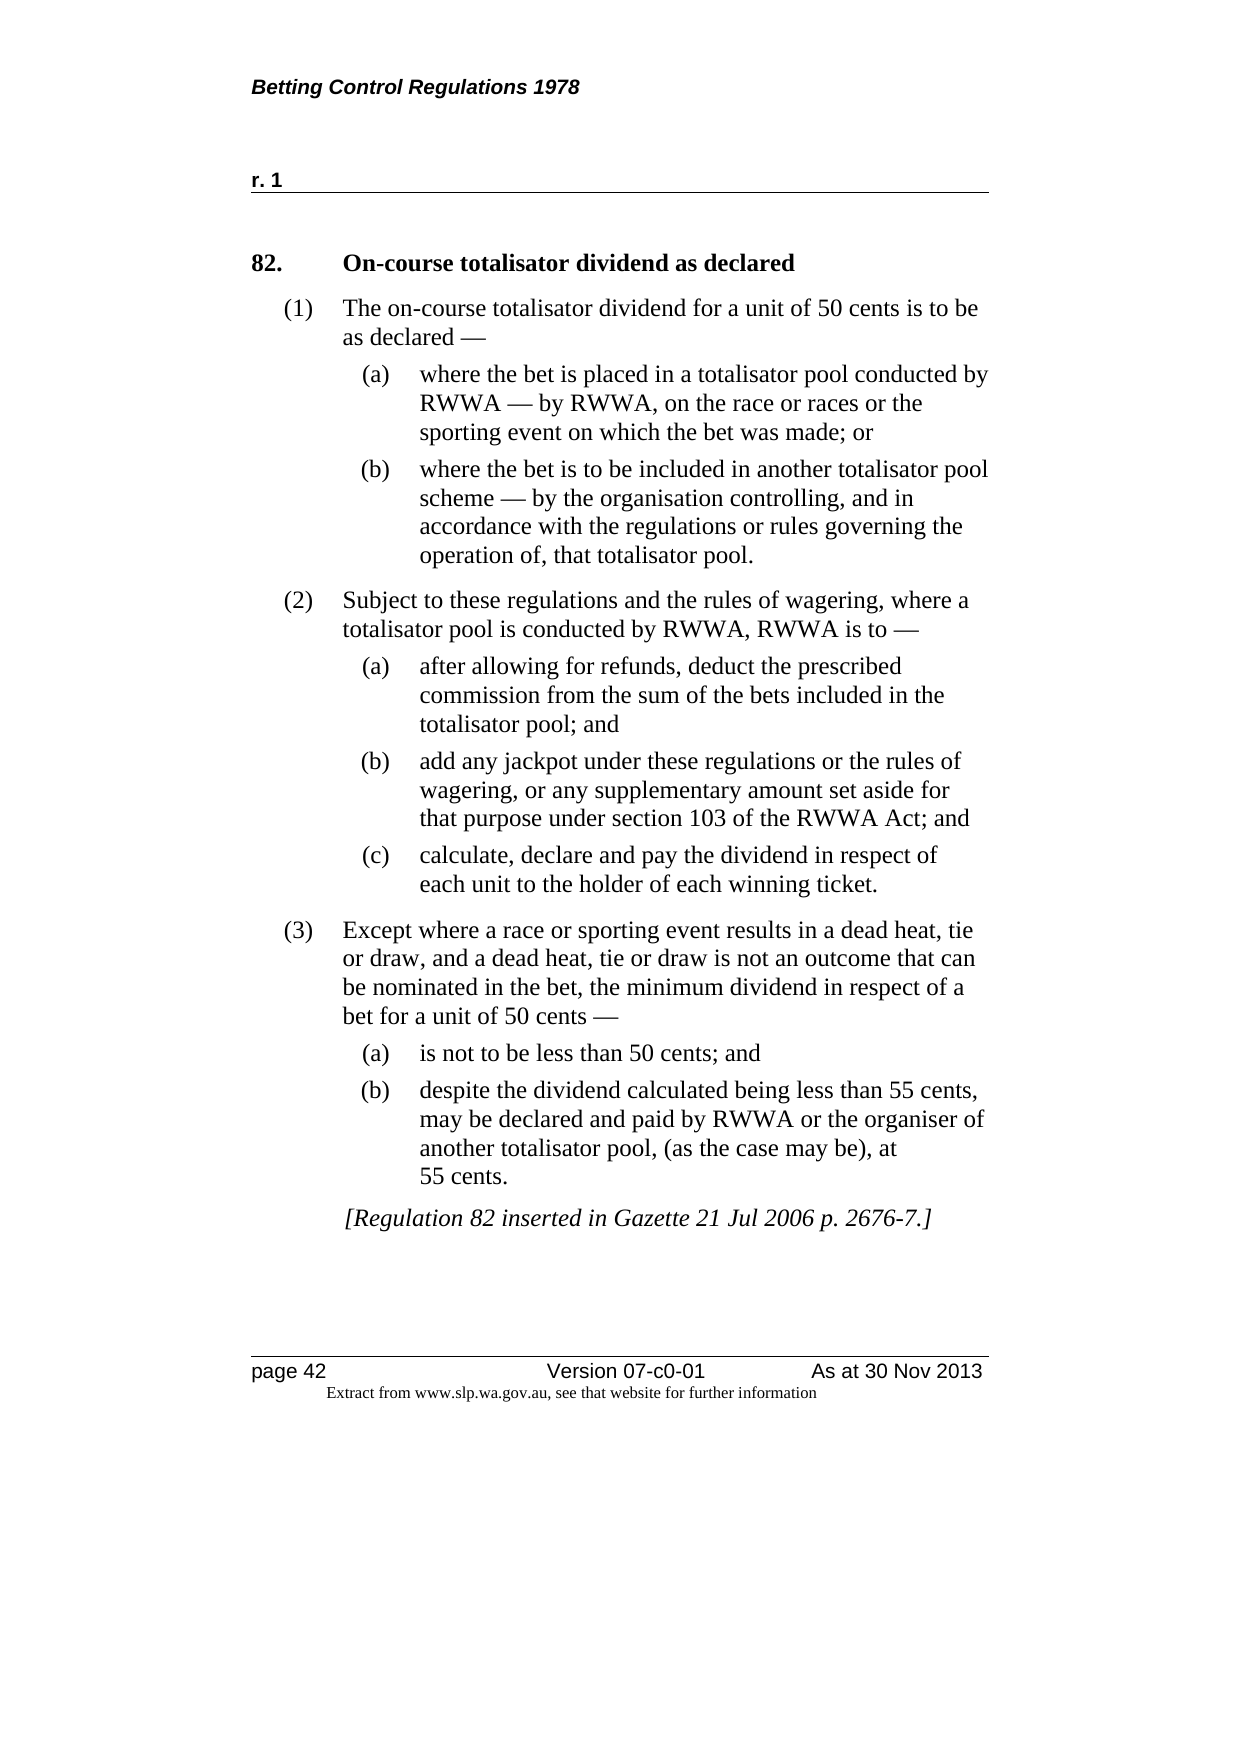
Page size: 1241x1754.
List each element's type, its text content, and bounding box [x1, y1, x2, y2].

text (2) Subject to these regulations and the rules of wagering, where a totalisator pool is conducted by RWWA, RWWA is to — [251, 586, 989, 643]
text (a) where the bet is placed in a totalisator pool conducted by RWWA — by RWWA, on the race or races or the sporting event on which the bet was made; or [251, 359, 989, 446]
text (3) Except where a race or sporting event results in a dead heat, tie or draw, and a dead heat, tie or draw is not an outcome that can be nominated in the bet, the minimum dividend in respect of a bet for a unit of 50 cents — [251, 915, 989, 1030]
text (b) despite the dividend calculated being less than 55 cents, may be declared and paid by RWWA or the organiser of another totalisator pool, (as the case may be), at 55 cents. [251, 1075, 989, 1190]
text (b) where the bet is to be included in another totalisator pool scheme — by the organisation controlling, and in accordance with the regulations or rules governing the operation of, that totalisator pool. [251, 454, 989, 569]
text (1) The on-course totalisator dividend for a unit of 50 cents is to be as declared — [251, 293, 989, 351]
text (a) is not to be less than 50 cents; and [251, 1038, 989, 1067]
text (a) after allowing for refunds, deduct the prescribed commission from the sum of the bets included in the totalisator pool; and [251, 651, 989, 738]
subtitle 82. On-course totalisator dividend as declared [251, 248, 989, 277]
text (c) calculate, declare and pay the dividend in respect of each unit to the holder of each winning ticket. [251, 841, 989, 898]
text [Regulation 82 inserted in Gazette 21 Jul 2006 p. 2676-7.] [251, 1203, 989, 1231]
text (b) add any jackpot under these regulations or the rules of wagering, or any supplementary amount set aside for that purpose under section 103 of the RWWA Act; and [251, 746, 989, 832]
